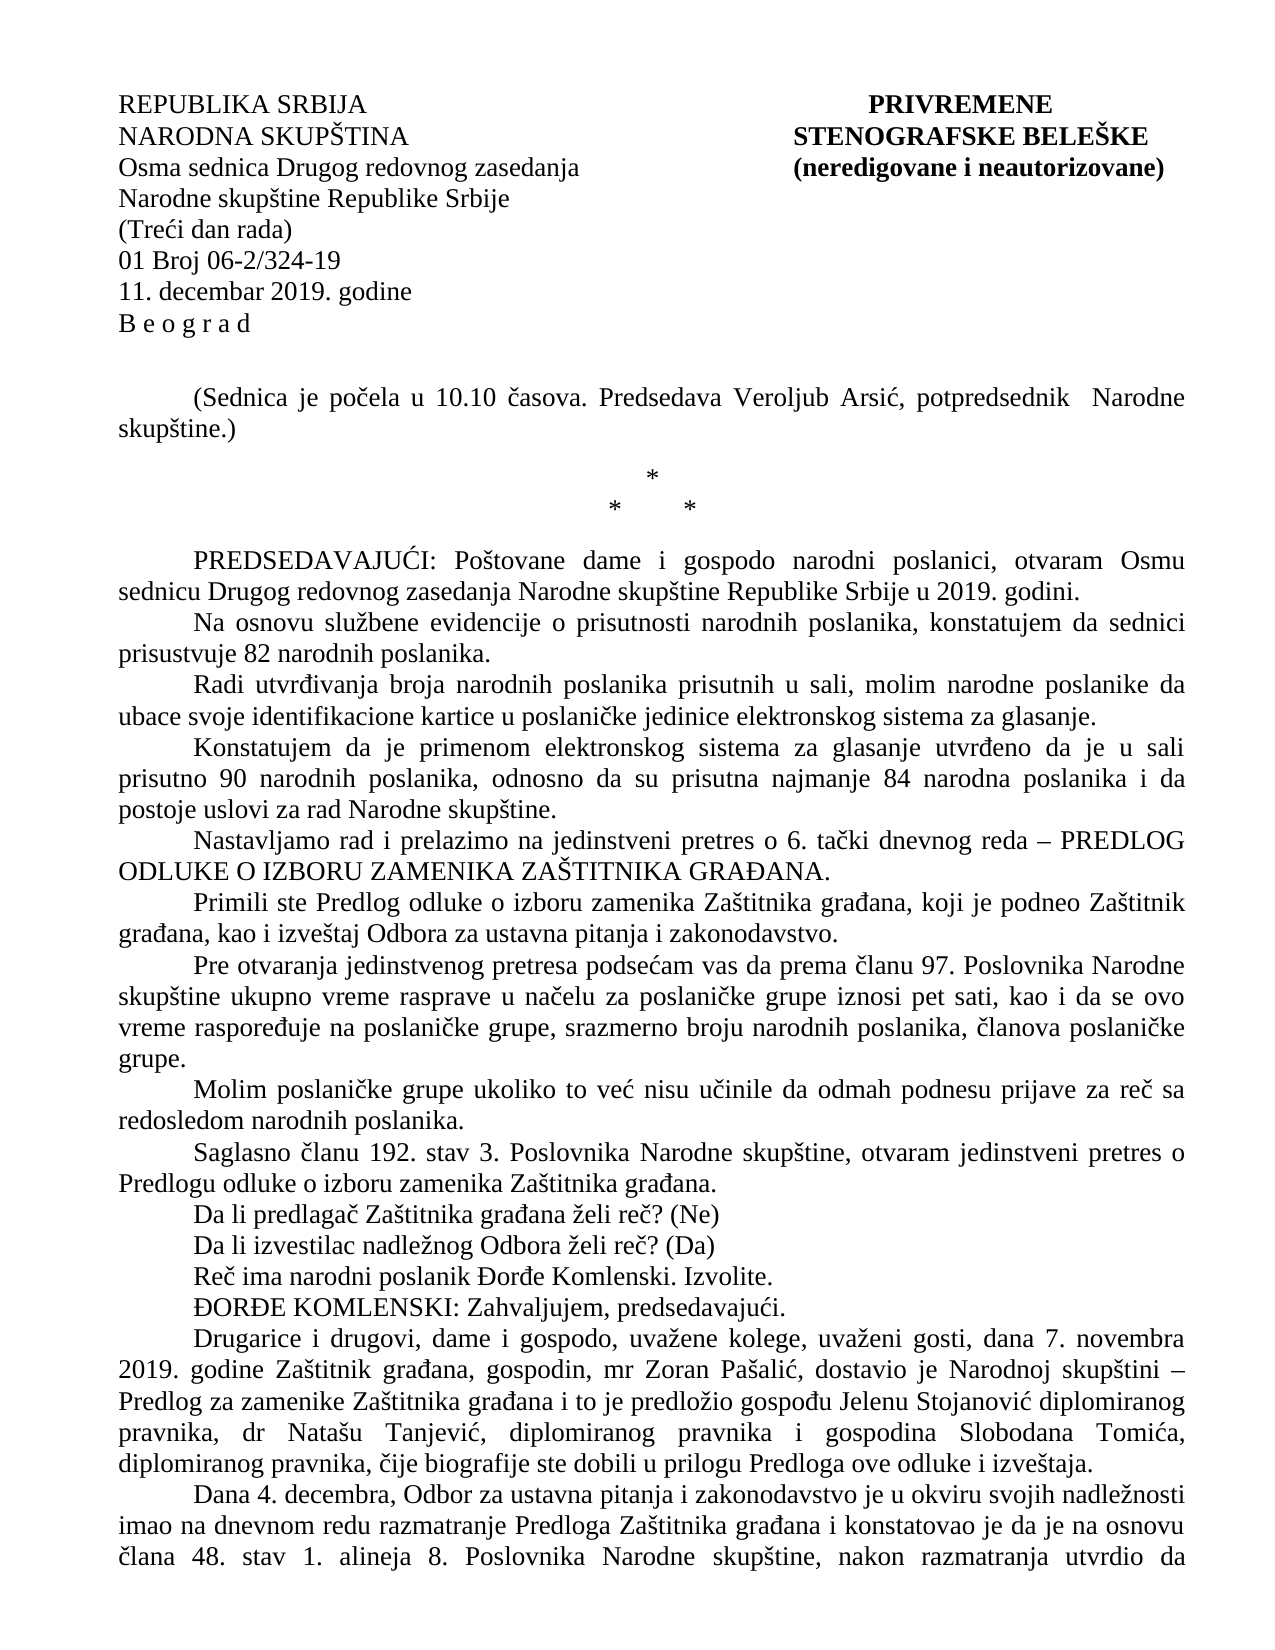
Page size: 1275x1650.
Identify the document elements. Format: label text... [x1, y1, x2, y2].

text NARODNA SKUPŠTINA STENOGRAFSKE BELEŠKE [118, 120, 1186, 151]
text Pre otvaranja jedinstvenog pretresa podsećam vas da prema članu 97. Poslovnika Narodne skupštine ukupno vreme rasprave u načelu za poslaničke grupe iznosi pet sati, kao i da se ovo vreme raspoređuje na poslaničke grupe, srazmerno broju narodnih poslanika, članova poslaničke grupe. [118, 949, 1186, 1073]
text 01 Broj 06-2/324-19 [118, 244, 1186, 276]
text Drugarice i drugovi, dame i gospodo, uvažene kolege, uvaženi gosti, dana 7. novembra 2019. godine Zaštitnik građana, gospodin, mr Zoran Pašalić, dostavio je Narodnoj skupštini – Predlog za zamenike Zaštitnika građana i to je predložio gospođu Jelenu Stojanović diplomiranog pravnika, dr Natašu Tanjević, diplomiranog pravnika i gospodina Slobodana Tomića, diplomiranog pravnika, čije biografije ste dobili u prilogu Predloga ove odluke i izveštaja. [118, 1322, 1186, 1478]
text Da li predlagač Zaštitnika građana želi reč? (Ne) [118, 1198, 1186, 1229]
text Reč ima narodni poslanik Đorđe Komlenski. Izvolite. [118, 1260, 1186, 1291]
text Da li izvestilac nadležnog Odbora želi reč? (Da) [118, 1229, 1186, 1260]
text Primili ste Predlog odluke o izboru zamenika Zaštitnika građana, koji je podneo Zaštitnik građana, kao i izveštaj Odbora za ustavna pitanja i zakonodavstvo. [118, 886, 1186, 949]
text 11. decembar 2019. godine [118, 276, 1186, 307]
text (Sednica je počela u 10.10 časova. Predsedava Veroljub Arsić, potpredsednik Narodne skupštine.) [118, 381, 1186, 443]
text REPUBLIKA SRBIJA PRIVREMENE [118, 89, 1186, 120]
text Saglasno članu 192. stav 3. Poslovnika Narodne skupštine, otvaram jedinstveni pretres o Predlogu odluke o izboru zamenika Zaštitnika građana. [118, 1136, 1186, 1198]
text Molim poslaničke grupe ukoliko to već nisu učinile da odmah podnesu prijave za reč sa redosledom narodnih poslanika. [118, 1073, 1186, 1136]
text Na osnovu službene evidencije o prisutnosti narodnih poslanika, konstatujem da sednici prisustvuje 82 narodnih poslanika. [118, 606, 1186, 668]
text B e o g r a d [118, 307, 1186, 338]
text Osma sednica Drugog redovnog zasedanja (neredigovane i neautorizovane) [118, 151, 1186, 182]
text Nastavljamo rad i prelazimo na jedinstveni pretres o 6. tački dnevnog reda – PREDLOG ODLUKE O IZBORU ZAMENIKA ZAŠTITNIKA GRAĐANA. [118, 824, 1186, 886]
text * * [118, 493, 1186, 525]
text (Treći dan rada) [118, 213, 1186, 244]
text Konstatujem da je primenom elektronskog sistema za glasanje utvrđeno da je u sali prisutno 90 narodnih poslanika, odnosno da su prisutna najmanje 84 narodna poslanika i da postoje uslovi za rad Narodne skupštine. [118, 731, 1186, 824]
text Radi utvrđivanja broja narodnih poslanika prisutnih u sali, molim narodne poslanike da ubace svoje identifikacione kartice u poslaničke jedinice elektronskog sistema za glasanje. [118, 668, 1186, 731]
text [118, 1478, 1186, 1572]
text ĐORĐE KOMLENSKI: Zahvaljujem, predsedavajući. [118, 1291, 1186, 1322]
text PREDSEDAVAJUĆI: Poštovane dame i gospodo narodni poslanici, otvaram Osmu sednicu Drugog redovnog zasedanja Narodne skupštine Republike Srbije u 2019. godini. [118, 544, 1186, 606]
text Narodne skupštine Republike Srbije [118, 182, 1186, 213]
text * [118, 462, 1186, 493]
